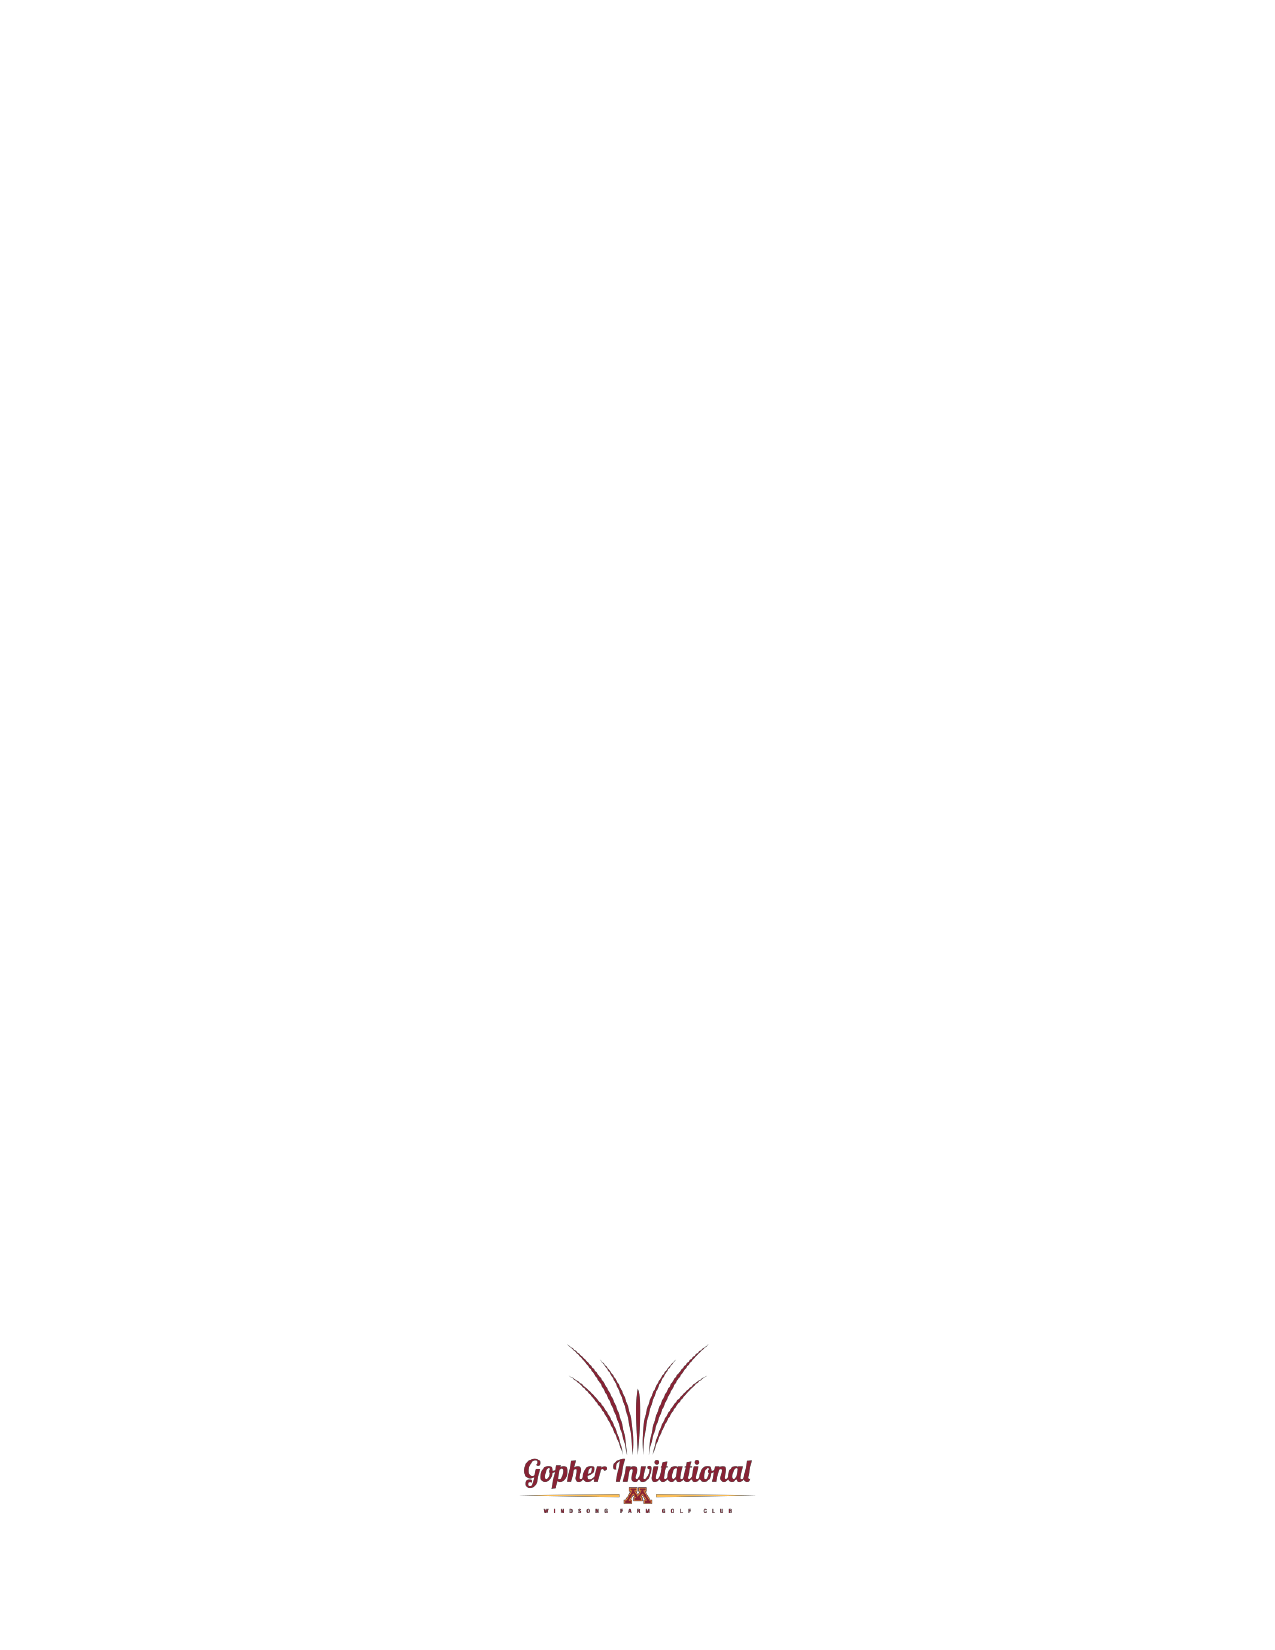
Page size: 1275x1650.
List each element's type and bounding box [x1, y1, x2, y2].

picture [519, 1344, 756, 1513]
